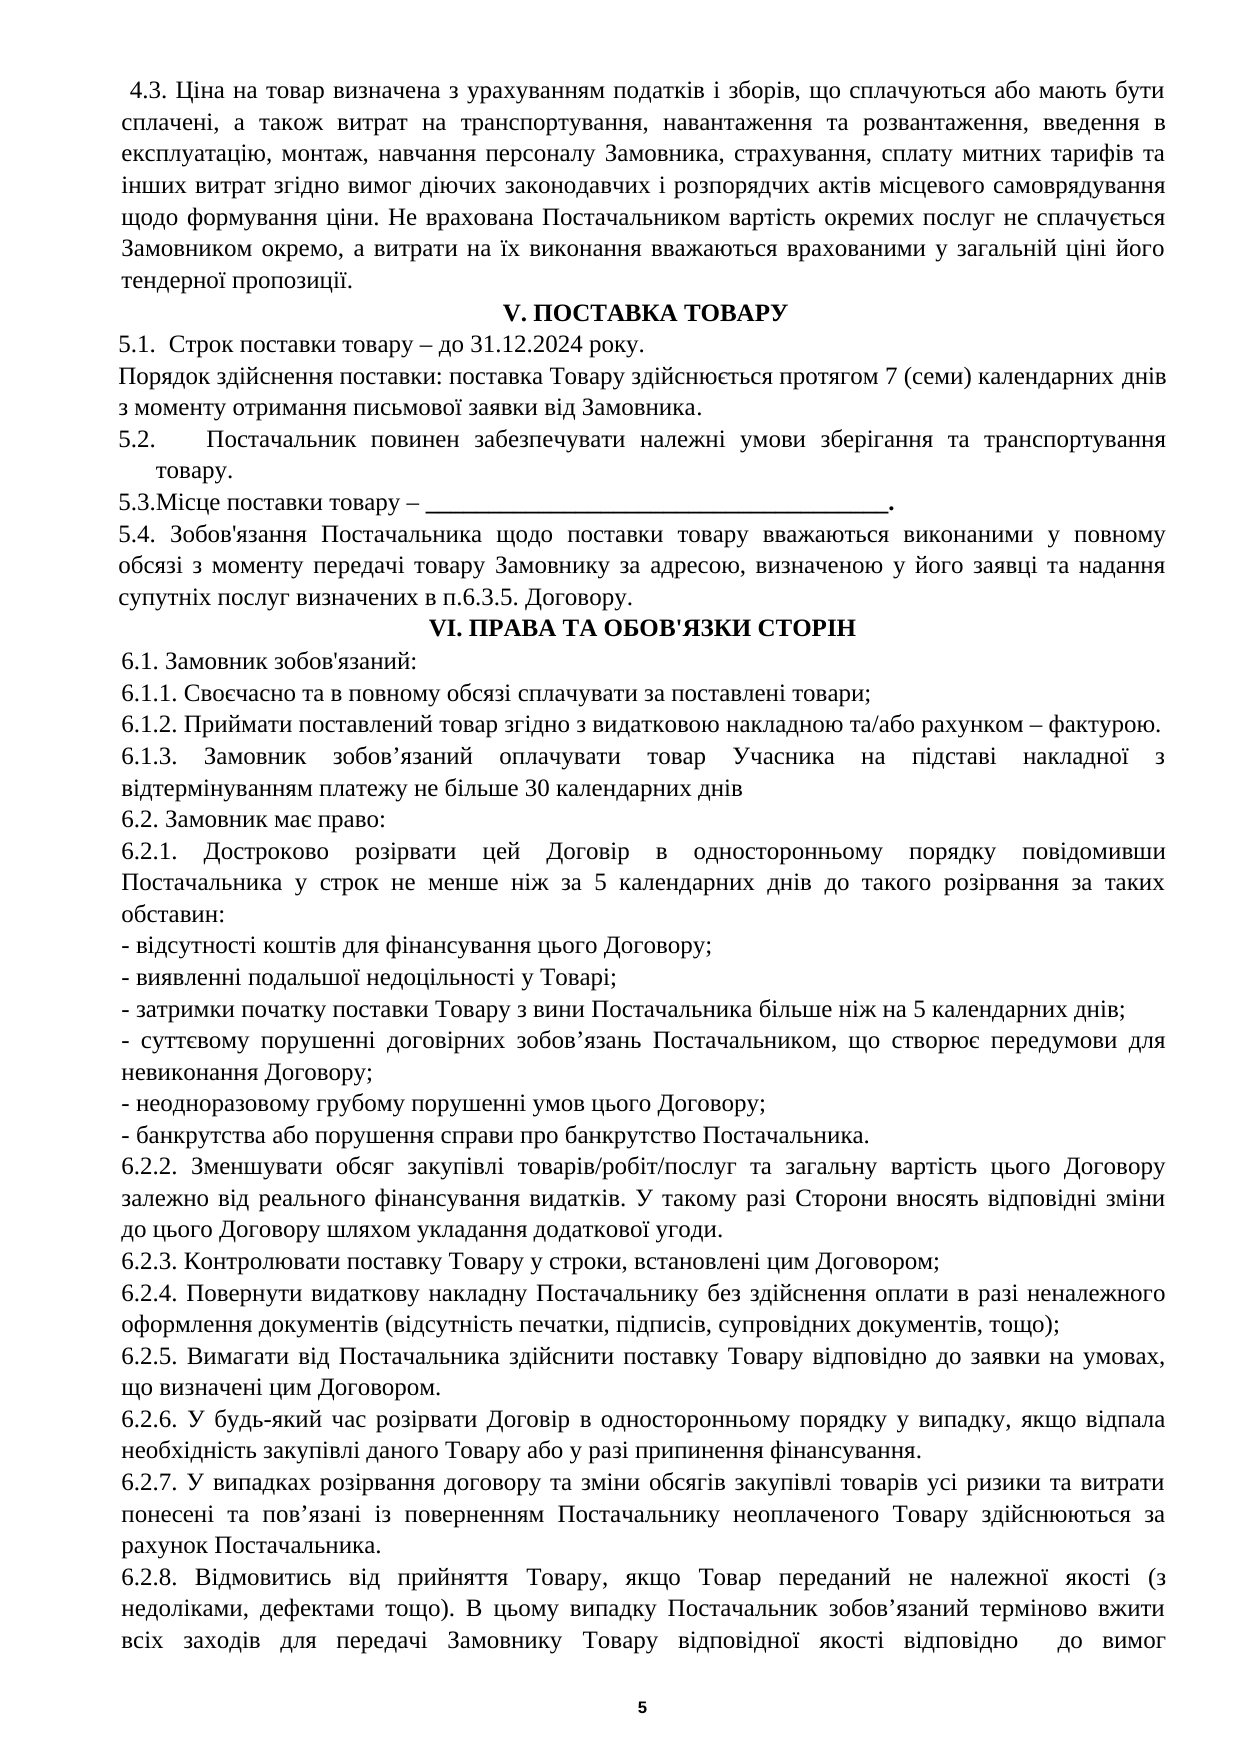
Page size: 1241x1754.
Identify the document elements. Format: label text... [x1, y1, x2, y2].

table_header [120, 74, 1168, 298]
text 5.3.Місце поставки товару – _____________________________________. [118, 487, 1167, 516]
text VI. ПРАВА ТА ОБОВ'ЯЗКИ СТОРІН [118, 613, 1167, 642]
text Порядок здійснення поставки: поставка Товару здійснюється протягом 7 (семи) календарних днів з моменту отримання письмової заявки від Замовника. [118, 361, 1167, 421]
text V. ПОСТАВКА ТОВАРУ [118, 298, 1167, 326]
list Строк поставки товару – до 31.12.2024 року. [118, 329, 1167, 358]
list Постачальник повинен забезпечувати належні умови зберігання та транспортування товару. [118, 424, 1167, 484]
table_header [120, 645, 1168, 1655]
text 5.4. Зобов'язання Постачальника щодо поставки товару вважаються виконаними у повному обсязі з моменту передачі товару Замовнику за адресою, визначеною у його заявці та надання супутніх послуг визначених в п.6.3.5. Договору. [118, 519, 1167, 611]
